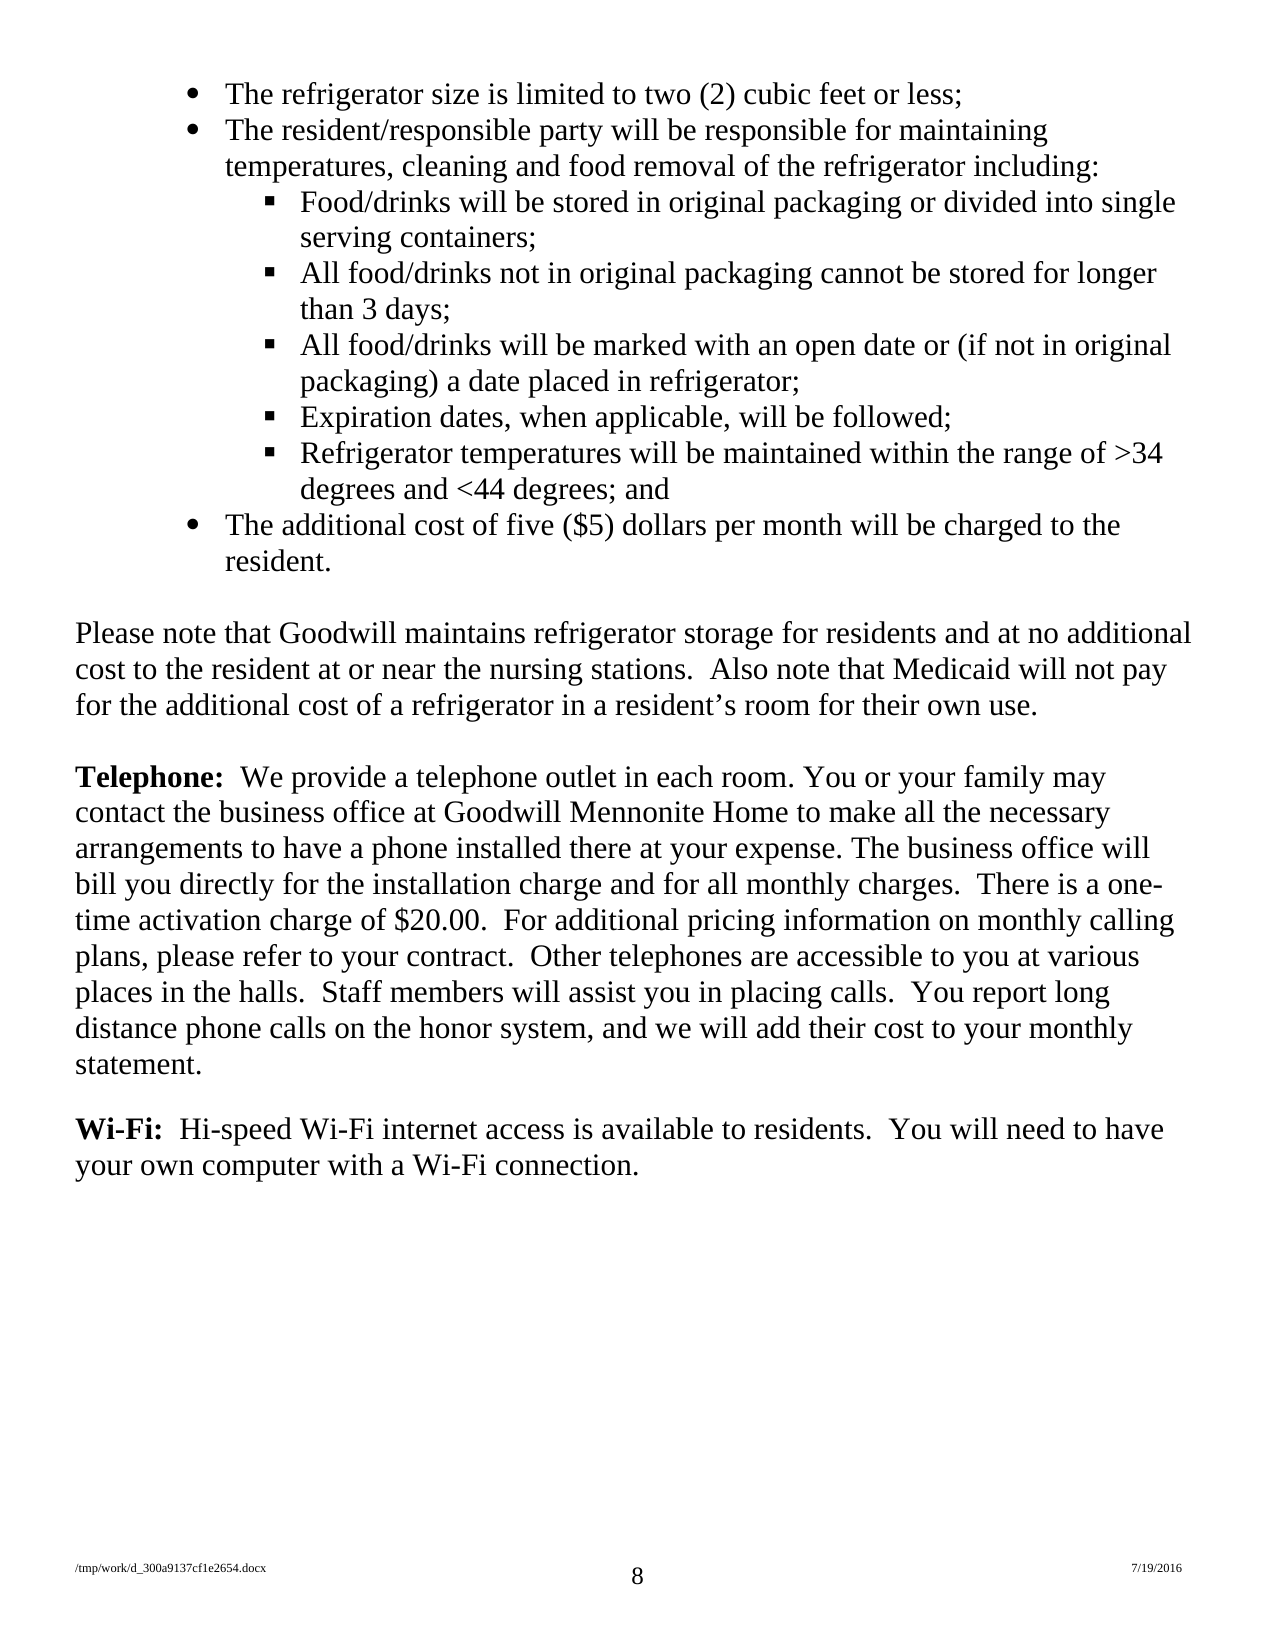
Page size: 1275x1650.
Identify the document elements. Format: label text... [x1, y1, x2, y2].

text Wi-Fi: Hi-speed Wi-Fi internet access is available to residents. You will need to have your own computer with a Wi-Fi connection. [75, 1110, 1200, 1182]
list Expiration dates, when applicable, will be followed; [262, 398, 1200, 434]
list Food/drinks will be stored in original packaging or divided into single serving containers; [262, 183, 1200, 255]
list The resident/responsible party will be responsible for maintaining temperatures, cleaning and food removal of the refrigerator including: [187, 111, 1200, 183]
list All food/drinks will be marked with an open date or (if not in original packaging) a date placed in refrigerator; [262, 327, 1200, 398]
list The refrigerator size is limited to two (2) cubic feet or less; [187, 75, 1200, 111]
list The additional cost of five ($5) dollars per month will be charged to the resident. [187, 506, 1200, 578]
list All food/drinks not in original packaging cannot be stored for longer than 3 days; [262, 255, 1200, 327]
list Refrigerator temperatures will be maintained within the range of >34 degrees and <44 degrees; and [262, 434, 1200, 506]
text Telephone: We provide a telephone outlet in each room. You or your family may contact the business office at Goodwill Mennonite Home to make all the necessary arrangements to have a phone installed there at your expense. The business office will bill you directly for the installation charge and for all monthly charges. There is a one-time activation charge of $20.00. For additional pricing information on monthly calling plans, please refer to your contract. Other telephones are accessible to you at various places in the halls. Staff members will assist you in placing calls. You report long distance phone calls on the honor system, and we will add their cost to your monthly statement. [75, 758, 1200, 1081]
text Please note that Goodwill maintains refrigerator storage for residents and at no additional cost to the resident at or near the nursing stations. Also note that Medicaid will not pay for the additional cost of a refrigerator in a resident’s room for their own use. [75, 614, 1200, 722]
